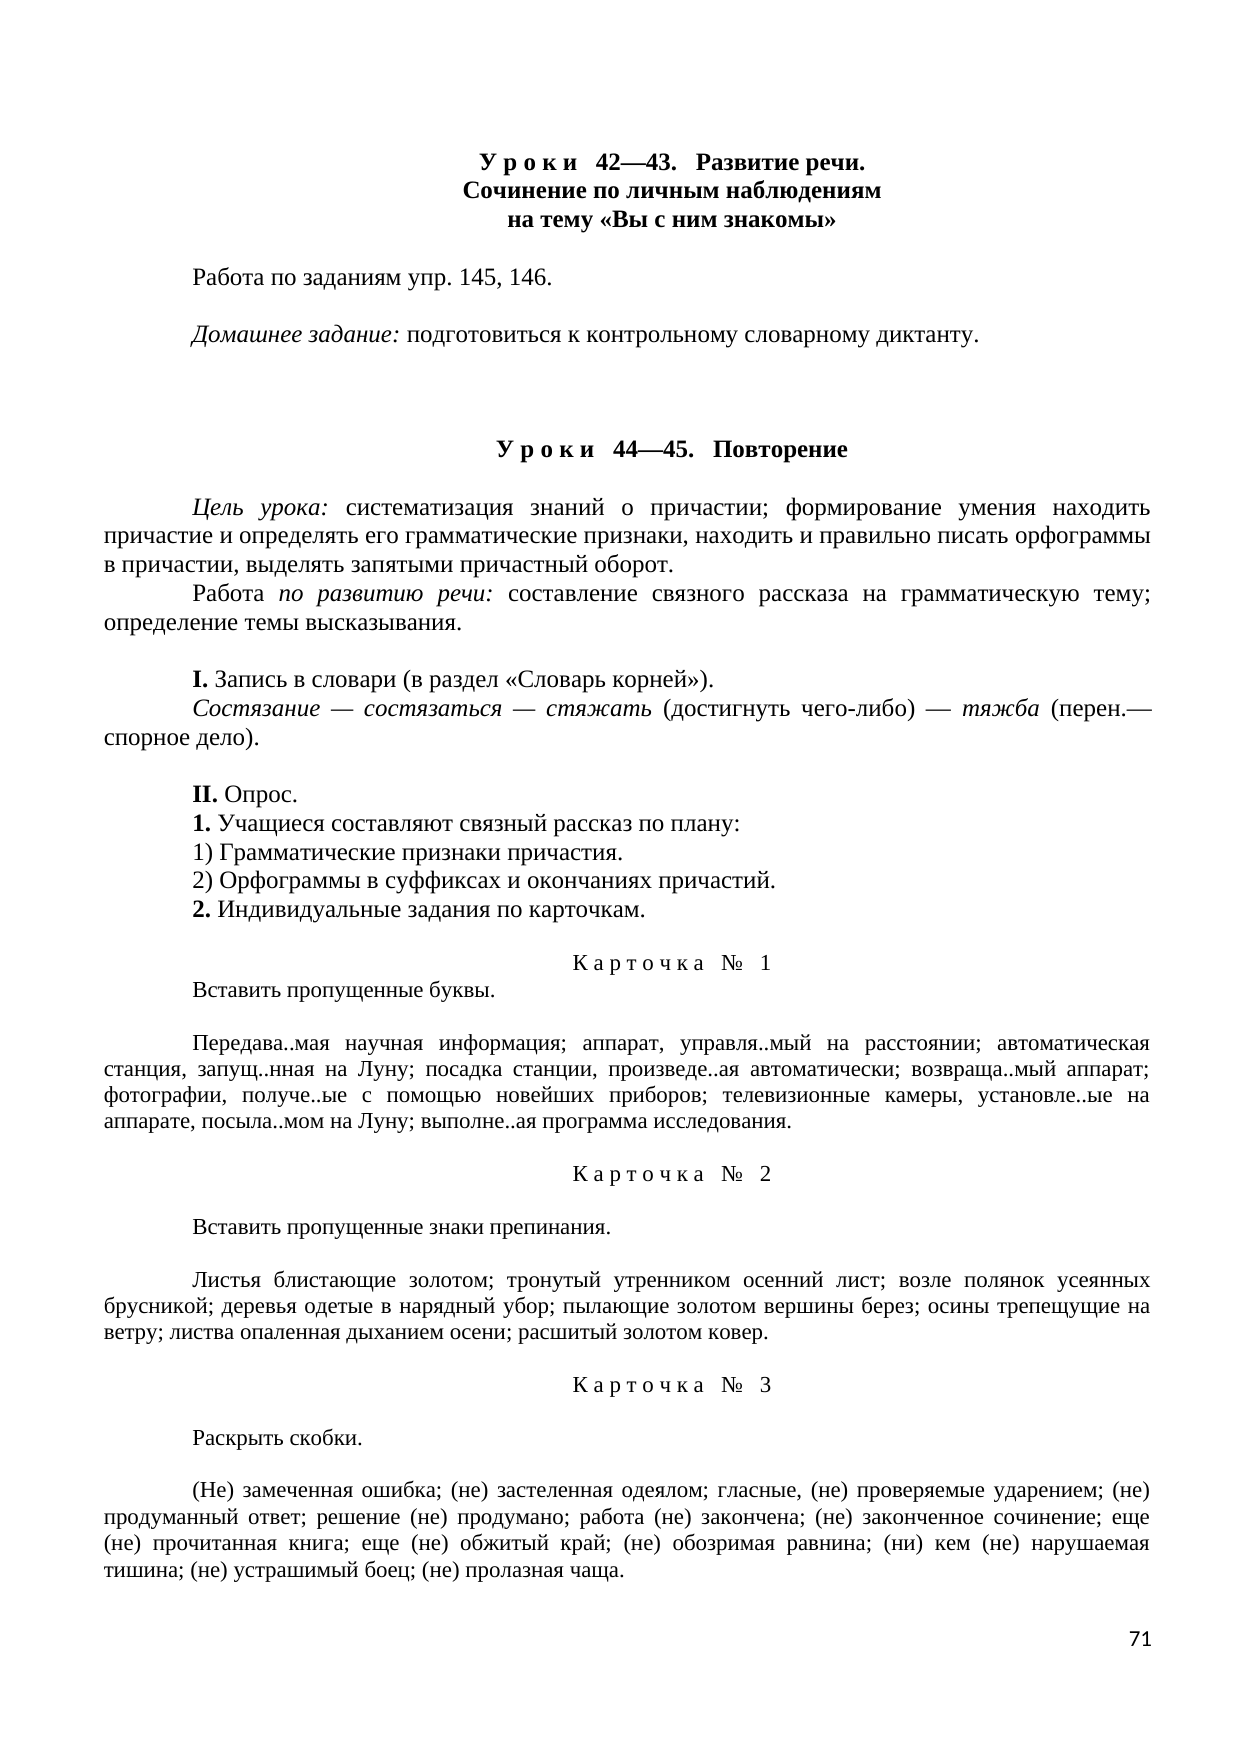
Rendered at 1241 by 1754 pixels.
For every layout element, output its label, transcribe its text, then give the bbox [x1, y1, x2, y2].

text 1. Учащиеся составляют связный рассказ по плану: [103, 808, 1152, 837]
text II. Опрос. [103, 779, 1152, 808]
text Работа по заданиям упр. 145, 146. [103, 262, 1152, 291]
text Сочинение по личным наблюдениям [103, 176, 1152, 204]
text на тему «Вы с ним знакомы» [103, 204, 1152, 233]
text 2. Индивидуальные задания по карточкам. [103, 894, 1152, 923]
text Состязание — состязаться — стяжать (достигнуть чего-либо) — тяжба (перен.— спорное дело). [103, 693, 1152, 751]
text Вставить пропущенные знаки препинания. [103, 1213, 1152, 1239]
text Работа по развитию речи: составление связного рассказа на грамматическую тему; определение темы высказывания. [103, 578, 1152, 636]
text К а р т о ч к а № 2 [103, 1160, 1152, 1187]
text Домашнее задание: подготовиться к контрольному словарному диктанту. [103, 319, 1152, 348]
text I. Запись в словари (в раздел «Словарь корней»). [103, 664, 1152, 693]
text Раскрыть скобки. [103, 1424, 1152, 1450]
text Передава..мая научная информация; аппарат, управля..мый на расстоянии; автоматическая станция, запущ..нная на Луну; посадка станции, произведе..ая автоматически; возвраща..мый аппарат; фотографии, получе..ые с помощью новейших приборов; телевизионные камеры, установле..ые на аппарате, посыла..мом на Луну; выполне..ая программа исследования. [103, 1028, 1152, 1134]
text Вставить пропущенные буквы. [103, 976, 1152, 1002]
text 1) Грамматические признаки причастия. [103, 837, 1152, 866]
text Цель урока: систематизация знаний о причастии; формирование умения находить причастие и определять его грамматические признаки, находить и правильно писать орфограммы в причастии, выделять запятыми причастный оборот. [103, 492, 1152, 578]
text Листья блистающие золотом; тронутый утренником осенний лист; возле полянок усеянных брусникой; деревья одетые в нарядный убор; пылающие золотом вершины берез; осины трепещущие на ветру; листва опаленная дыханием осени; расшитый золотом ковер. [103, 1266, 1152, 1345]
text 2) Орфограммы в суффиксах и окончаниях причастий. [103, 866, 1152, 894]
text (Не) замеченная ошибка; (не) застеленная одеялом; гласные, (не) проверяемые ударением; (не) продуманный ответ; решение (не) продумано; работа (не) закончена; (не) законченное сочинение; еще (не) прочитанная книга; еще (не) обжитый край; (не) обозримая равнина; (ни) кем (не) нарушаемая тишина; (не) устрашимый боец; (не) пролазная чаща. [103, 1477, 1152, 1582]
text У р о к и 44—45. Повторение [103, 434, 1152, 463]
text К а р т о ч к а № 3 [103, 1371, 1152, 1397]
text У р о к и 42—43. Развитие речи. [103, 147, 1152, 176]
text К а р т о ч к а № 1 [103, 949, 1152, 976]
